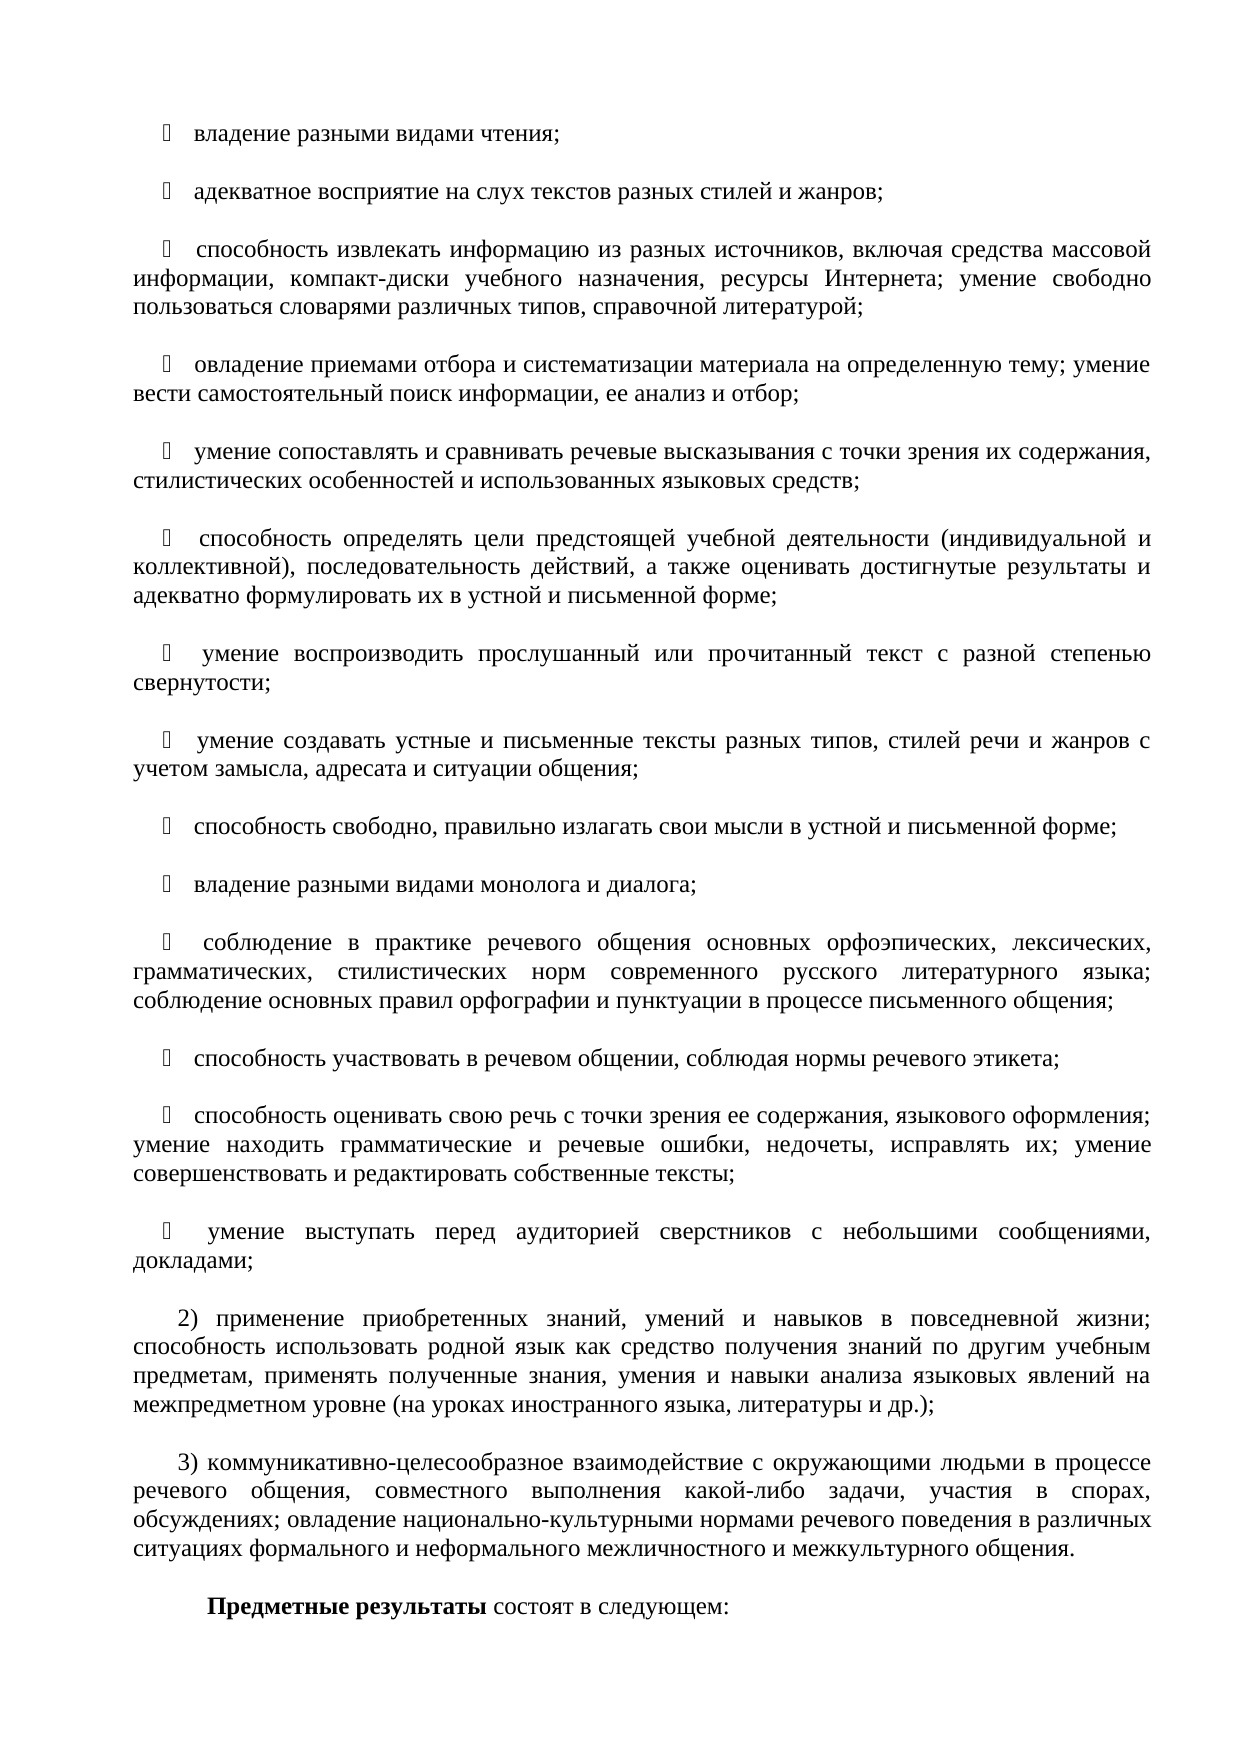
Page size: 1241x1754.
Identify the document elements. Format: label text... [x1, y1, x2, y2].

text  способность определять цели предстоящей учебной деятельности (индивидуальной и коллективной), последовательность действий, а также оценивать достигнутые результаты и адекватно формулировать их в устной и письменной форме; [133, 523, 1152, 609]
text  умение создавать устные и письменные тексты разных типов, стилей речи и жанров с учетом замысла, адресата и ситуации общения; [133, 725, 1152, 782]
text Предметные результаты состоят в следующем: [133, 1591, 1152, 1620]
text  умение выступать перед аудиторией сверстников с небольшими сообщениями, докладами; [133, 1216, 1152, 1273]
text  способность участвовать в речевом общении, соблюдая нормы речевого этикета; [133, 1043, 1152, 1071]
text  способность свободно, правильно излагать свои мысли в устной и письменной форме; [133, 811, 1152, 840]
text  владение разными видами монолога и диалога; [133, 869, 1152, 898]
text  способность оценивать свою речь с точки зрения ее содержания, языкового оформления; умение находить грамматические и речевые ошибки, недочеты, исправлять их; умение совершенствовать и редактировать собственные тексты; [133, 1101, 1152, 1187]
text 2) применение приобретенных знаний, умений и навыков в повседневной жизни; способность использовать родной язык как средство получения знаний по другим учебным предметам, применять полученные знания, умения и навыки анализа языковых явлений на межпредметном уровне (на уроках иностранного языка, литературы и др.); [133, 1303, 1152, 1418]
text  адекватное восприятие на слух текстов разных стилей и жанров; [133, 176, 1152, 205]
text  способность извлекать информацию из разных источников, включая средства массовой информации, компакт-диски учебного назначения, ресурсы Интернета; умение свободно пользоваться словарями различных типов, справочной литературой; [133, 234, 1152, 320]
text  овладение приемами отбора и систематизации материала на определенную тему; умение вести самостоятельный поиск информации, ее анализ и отбор; [133, 349, 1152, 407]
text  умение сопоставлять и сравнивать речевые высказывания с точки зрения их содержания, стилистических особенностей и использованных языковых средств; [133, 436, 1152, 493]
text  умение воспроизводить прослушанный или прочитанный текст с разной степенью свернутости; [133, 638, 1152, 696]
text  владение разными видами чтения; [133, 118, 1152, 147]
text 3) коммуникативно-целесообразное взаимодействие с окружающими людьми в процессе речевого общения, совместного выполнения какой-либо задачи, участия в спорах, обсуждениях; овладение национально-культурными нормами речевого поведения в различных ситуациях формального и неформального межличностного и межкультурного общения. [133, 1447, 1152, 1562]
text  соблюдение в практике речевого общения основных орфоэпических, лексических, грамматических, стилистических норм современного русского литературного языка; соблюдение основных правил орфографии и пунктуации в процессе письменного общения; [133, 927, 1152, 1013]
